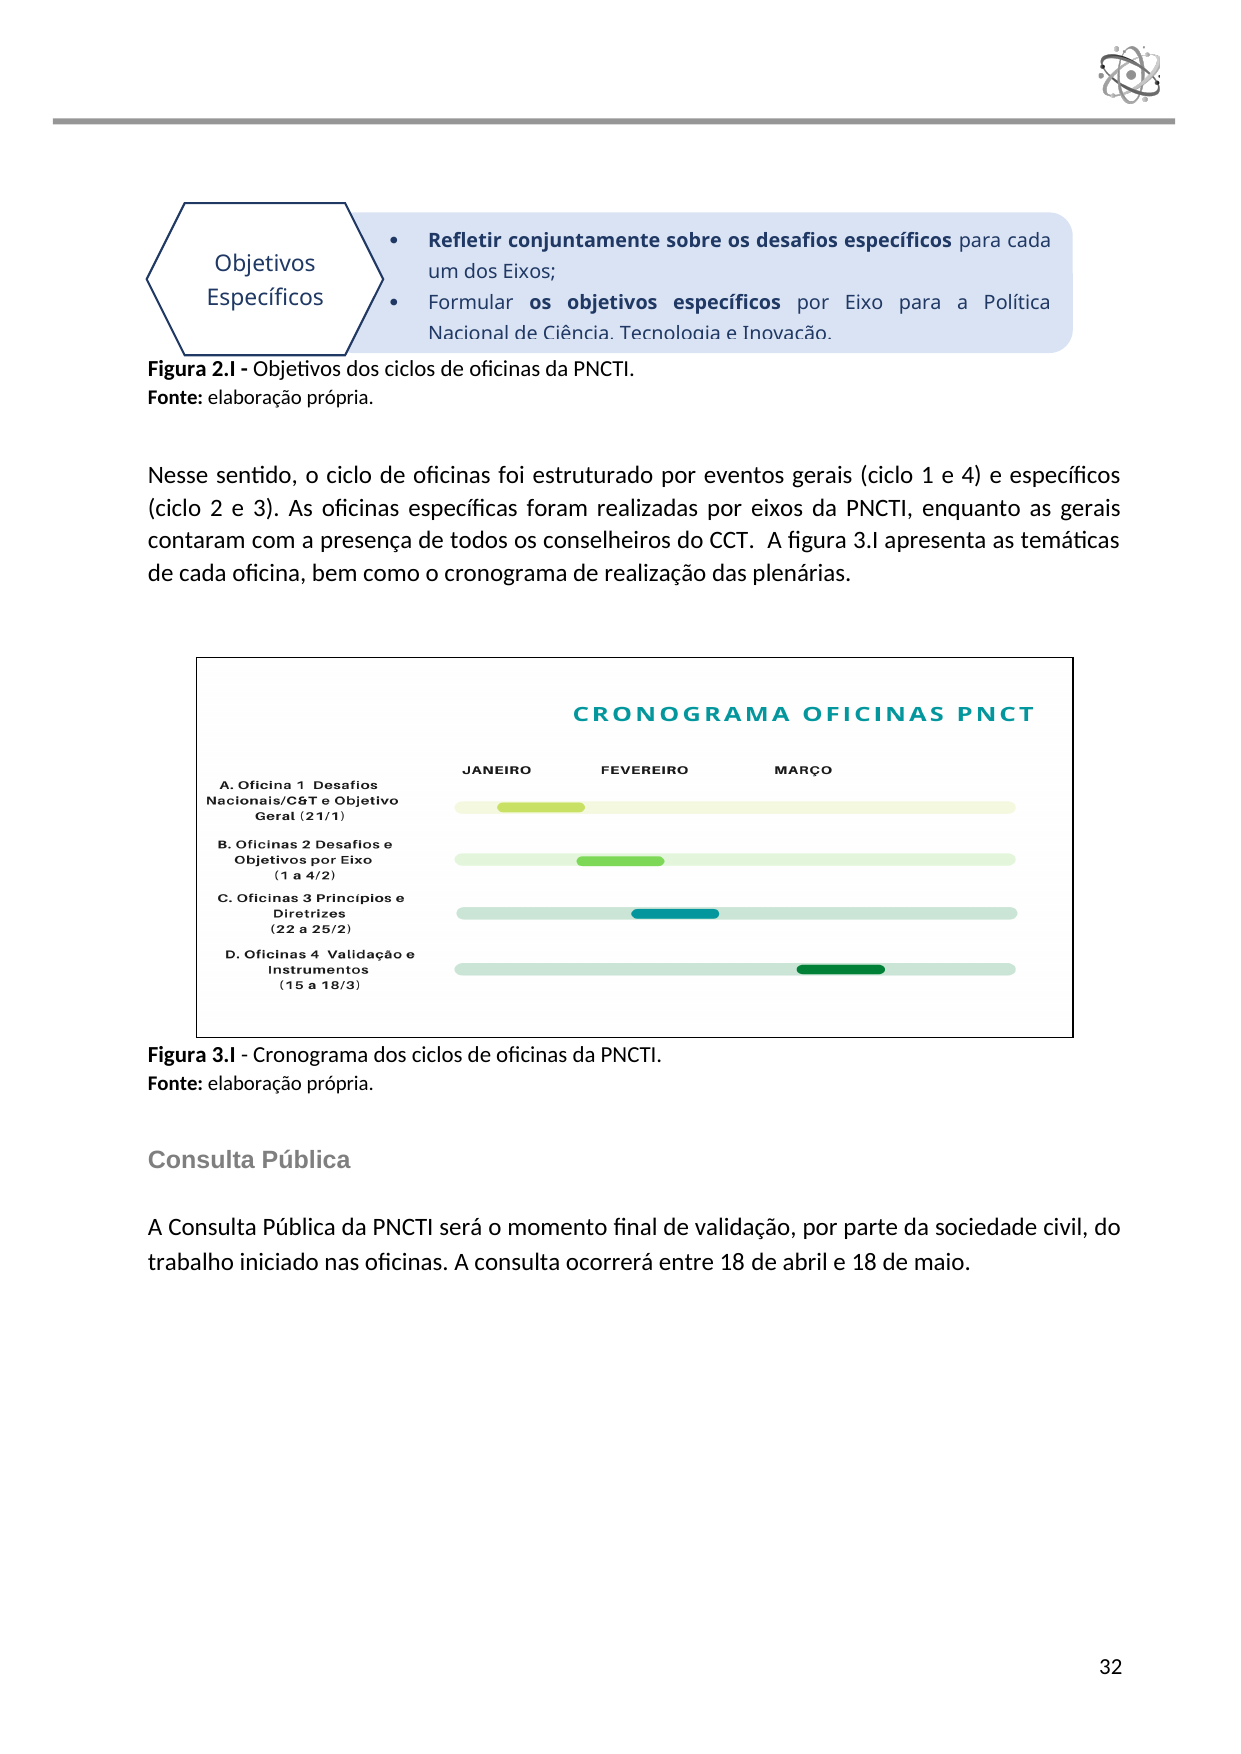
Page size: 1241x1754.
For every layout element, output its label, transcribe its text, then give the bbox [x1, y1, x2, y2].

picture [197, 658, 1072, 1037]
text Fonte: elaboração própria. [148, 384, 1122, 410]
picture [1098, 46, 1160, 104]
subtitle Consulta Pública [148, 1145, 1122, 1174]
text Figura 2.I - Objetivos dos ciclos de oficinas da PNCTI. [148, 354, 1122, 382]
text Figura 3.I - Cronograma dos ciclos de oficinas da PNCTI. [148, 1040, 1122, 1068]
text Nesse sentido, o ciclo de oficinas foi estruturado por eventos gerais (ciclo 1 e 4) e específicos (ciclo 2 e 3). As oficinas específicas foram realizadas por eixos da PNCTI, enquanto as gerais contaram com a presença de todos os conselheiros do CCT. A figura 3.I apresenta as temáticas de cada oficina, bem como o cronograma de realização das plenárias. [148, 459, 1122, 588]
text Fonte: elaboração própria. [148, 1071, 1122, 1096]
text A Consulta Pública da PNCTI será o momento final de validação, por parte da sociedade civil, do trabalho iniciado nas oficinas. A consulta ocorrerá entre 18 de abril e 18 de maio. [148, 1211, 1122, 1277]
